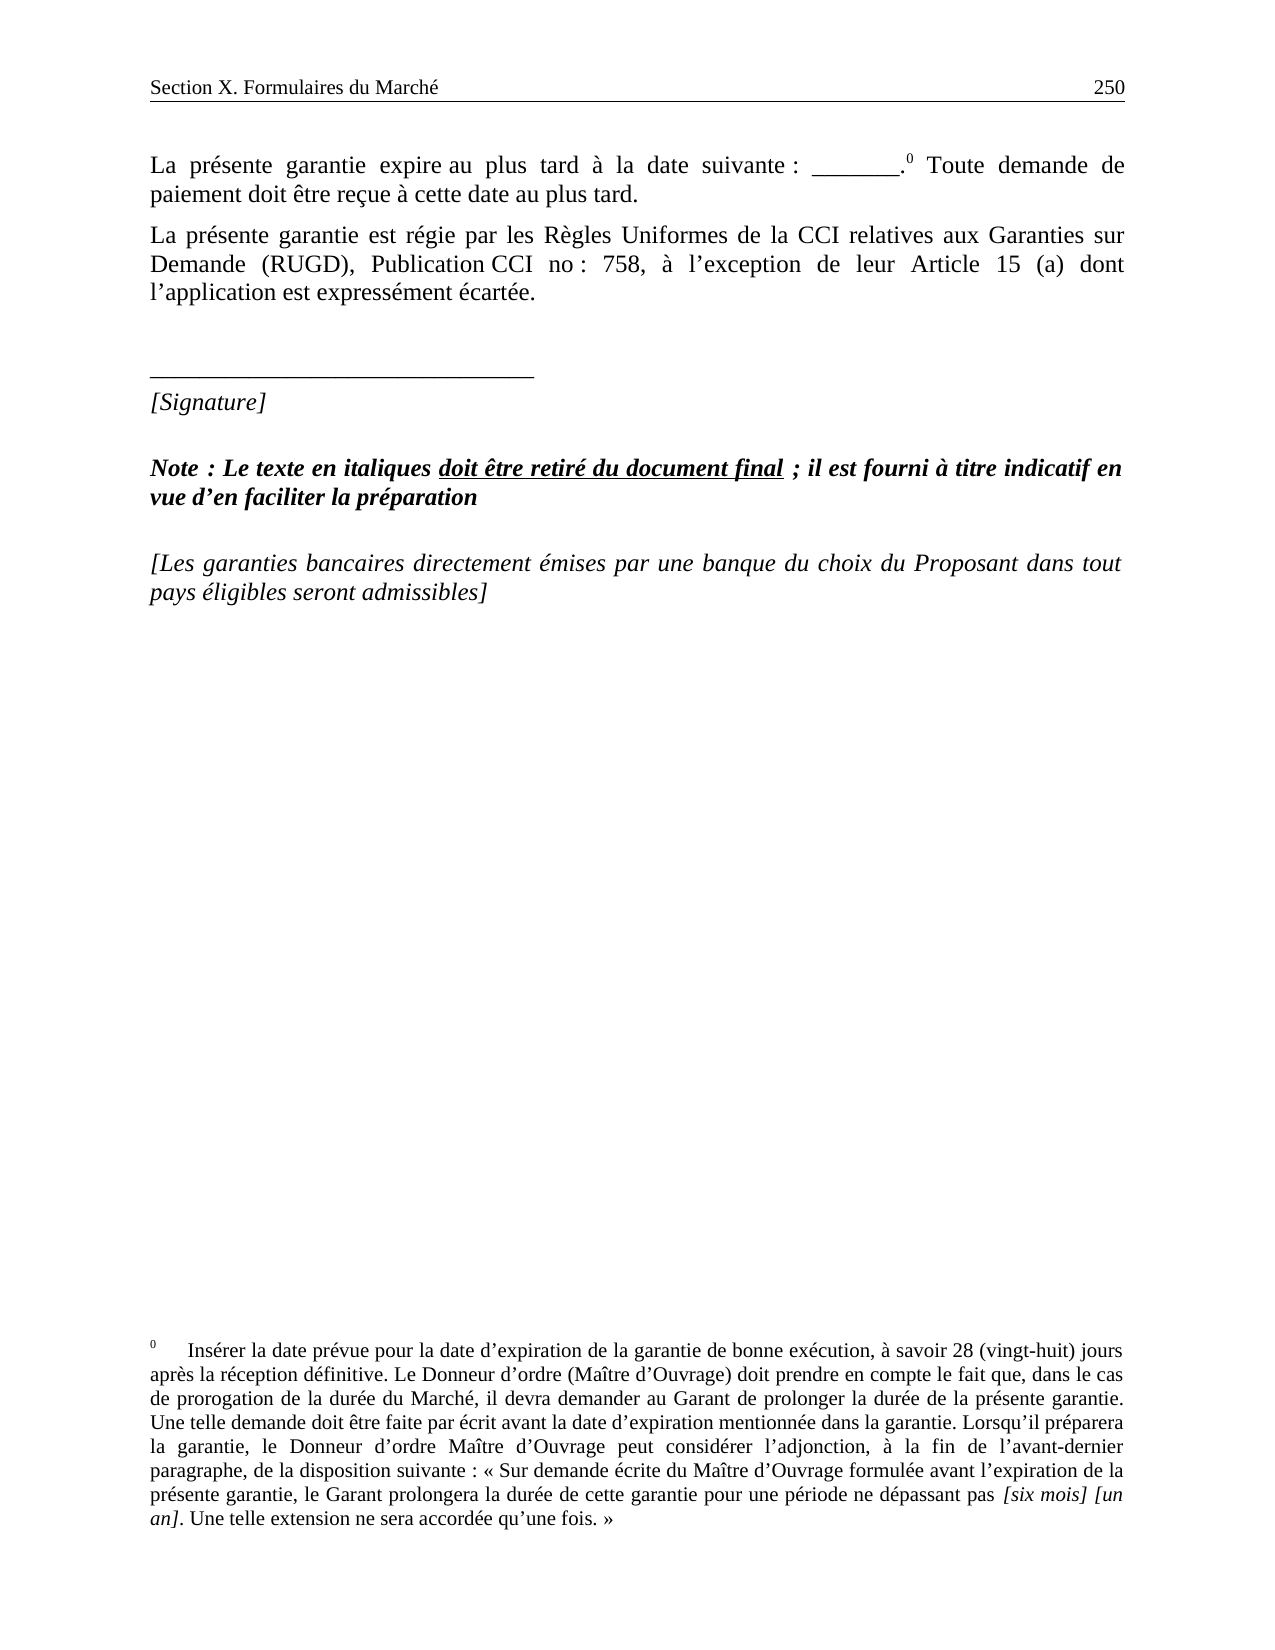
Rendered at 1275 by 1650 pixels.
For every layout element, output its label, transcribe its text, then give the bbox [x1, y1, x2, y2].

text La présente garantie est régie par les Règles Uniformes de la CCI relatives aux Garanties sur Demande (RUGD), Publication CCI no : 758, à l’exception de leur Article 15 (a) dont l’application est expressément écartée. [150, 220, 1125, 306]
text [Signature] [150, 387, 1125, 415]
text La présente garantie expire au plus tard à la date suivante : _______. Toute demande de paiement doit être reçue à cette date au plus tard. [150, 150, 1125, 207]
text Note : Le texte en italiques doit être retiré du document final ; il est fourni à titre indicatif en vue d’en faciliter la préparation [150, 453, 1125, 510]
text [Les garanties bancaires directement émises par une banque du choix du Proposant dans tout pays éligibles seront admissibles] [150, 548, 1125, 605]
